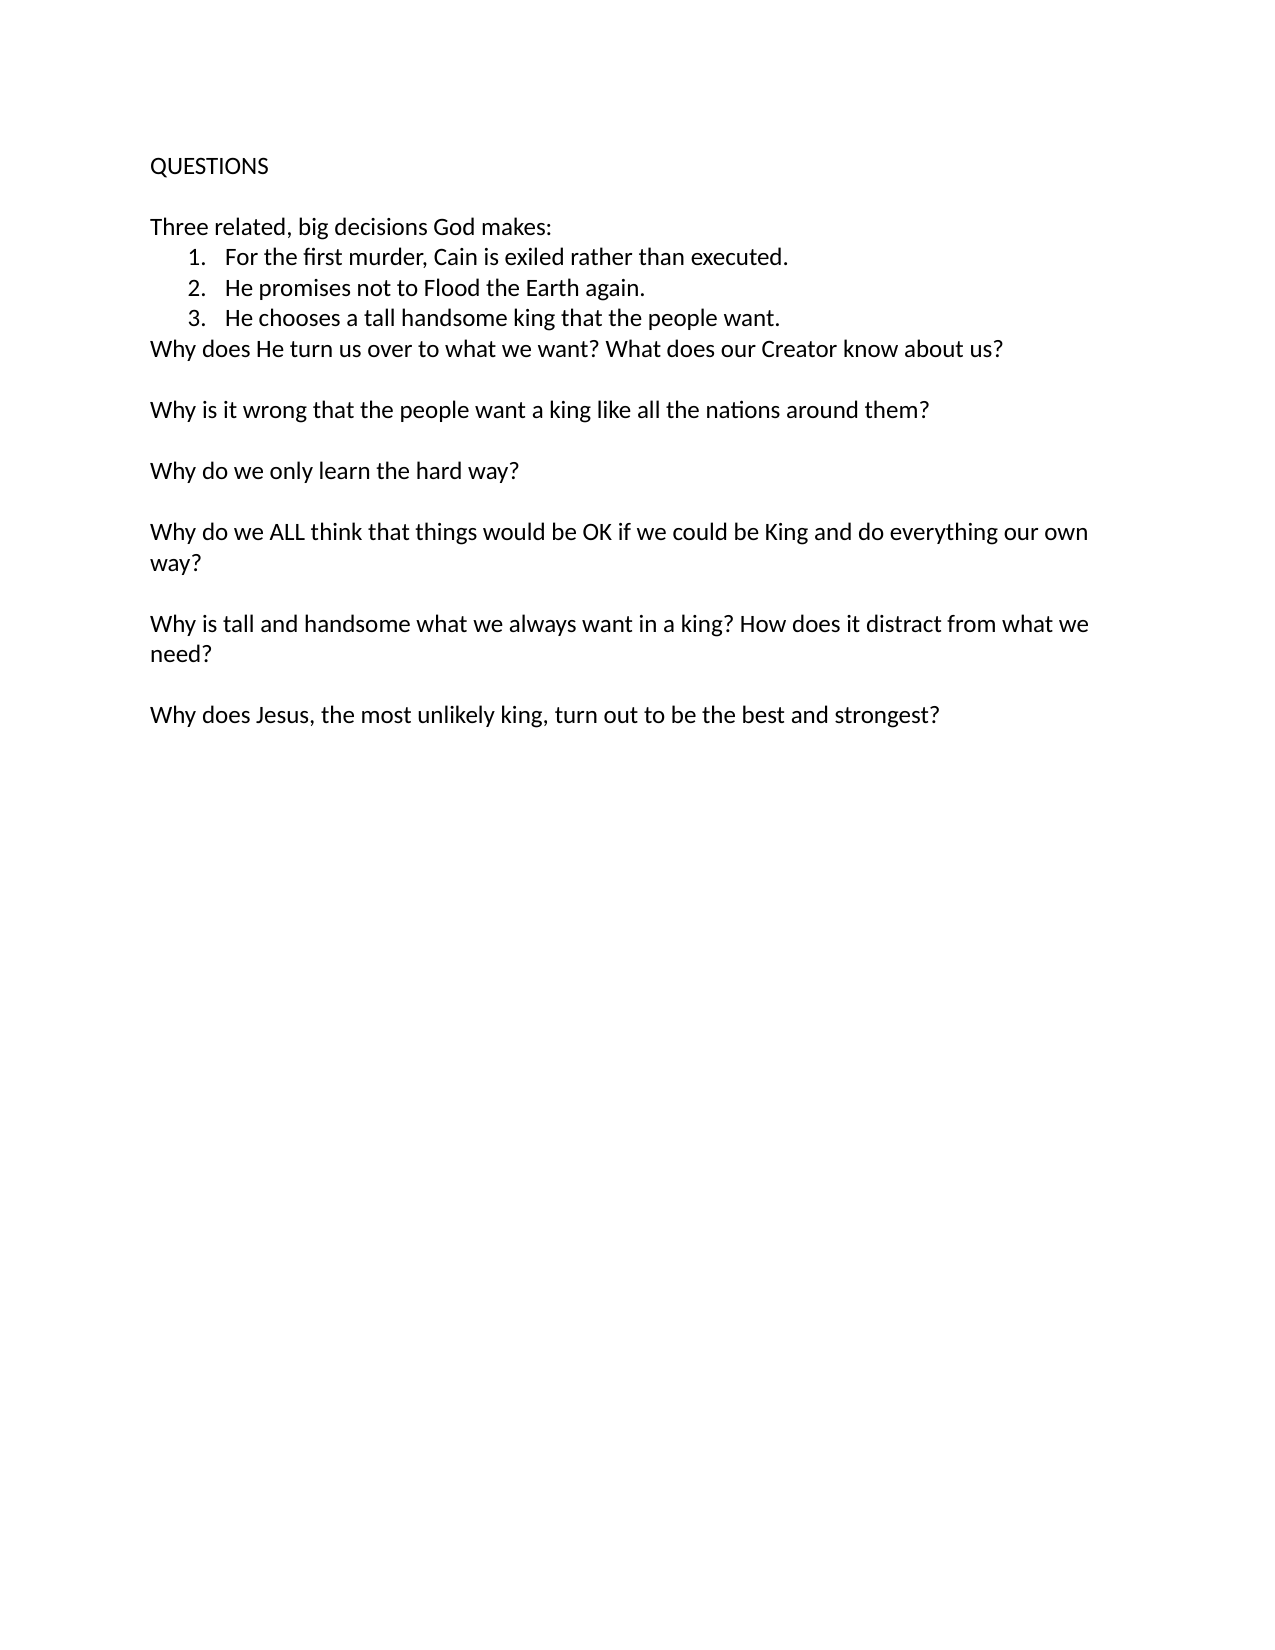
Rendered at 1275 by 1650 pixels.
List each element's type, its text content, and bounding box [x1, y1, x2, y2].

text Why does He turn us over to what we want? What does our Creator know about us? [150, 333, 1125, 364]
list He promises not to Flood the Earth again. [187, 272, 1125, 303]
text Why do we only learn the hard way? [150, 455, 1125, 486]
list He chooses a tall handsome king that the people want. [187, 303, 1125, 333]
text Why is it wrong that the people want a king like all the nations around them? [150, 394, 1125, 425]
text Why is tall and handsome what we always want in a king? How does it distract from what we need? [150, 608, 1125, 669]
list For the first murder, Cain is exiled rather than executed. [187, 242, 1125, 272]
text Why does Jesus, the most unlikely king, turn out to be the best and strongest? [150, 699, 1125, 730]
text Three related, big decisions God makes: [150, 211, 1125, 242]
text Why do we ALL think that things would be OK if we could be King and do everything our own way? [150, 516, 1125, 577]
text QUESTIONS [150, 150, 1125, 181]
